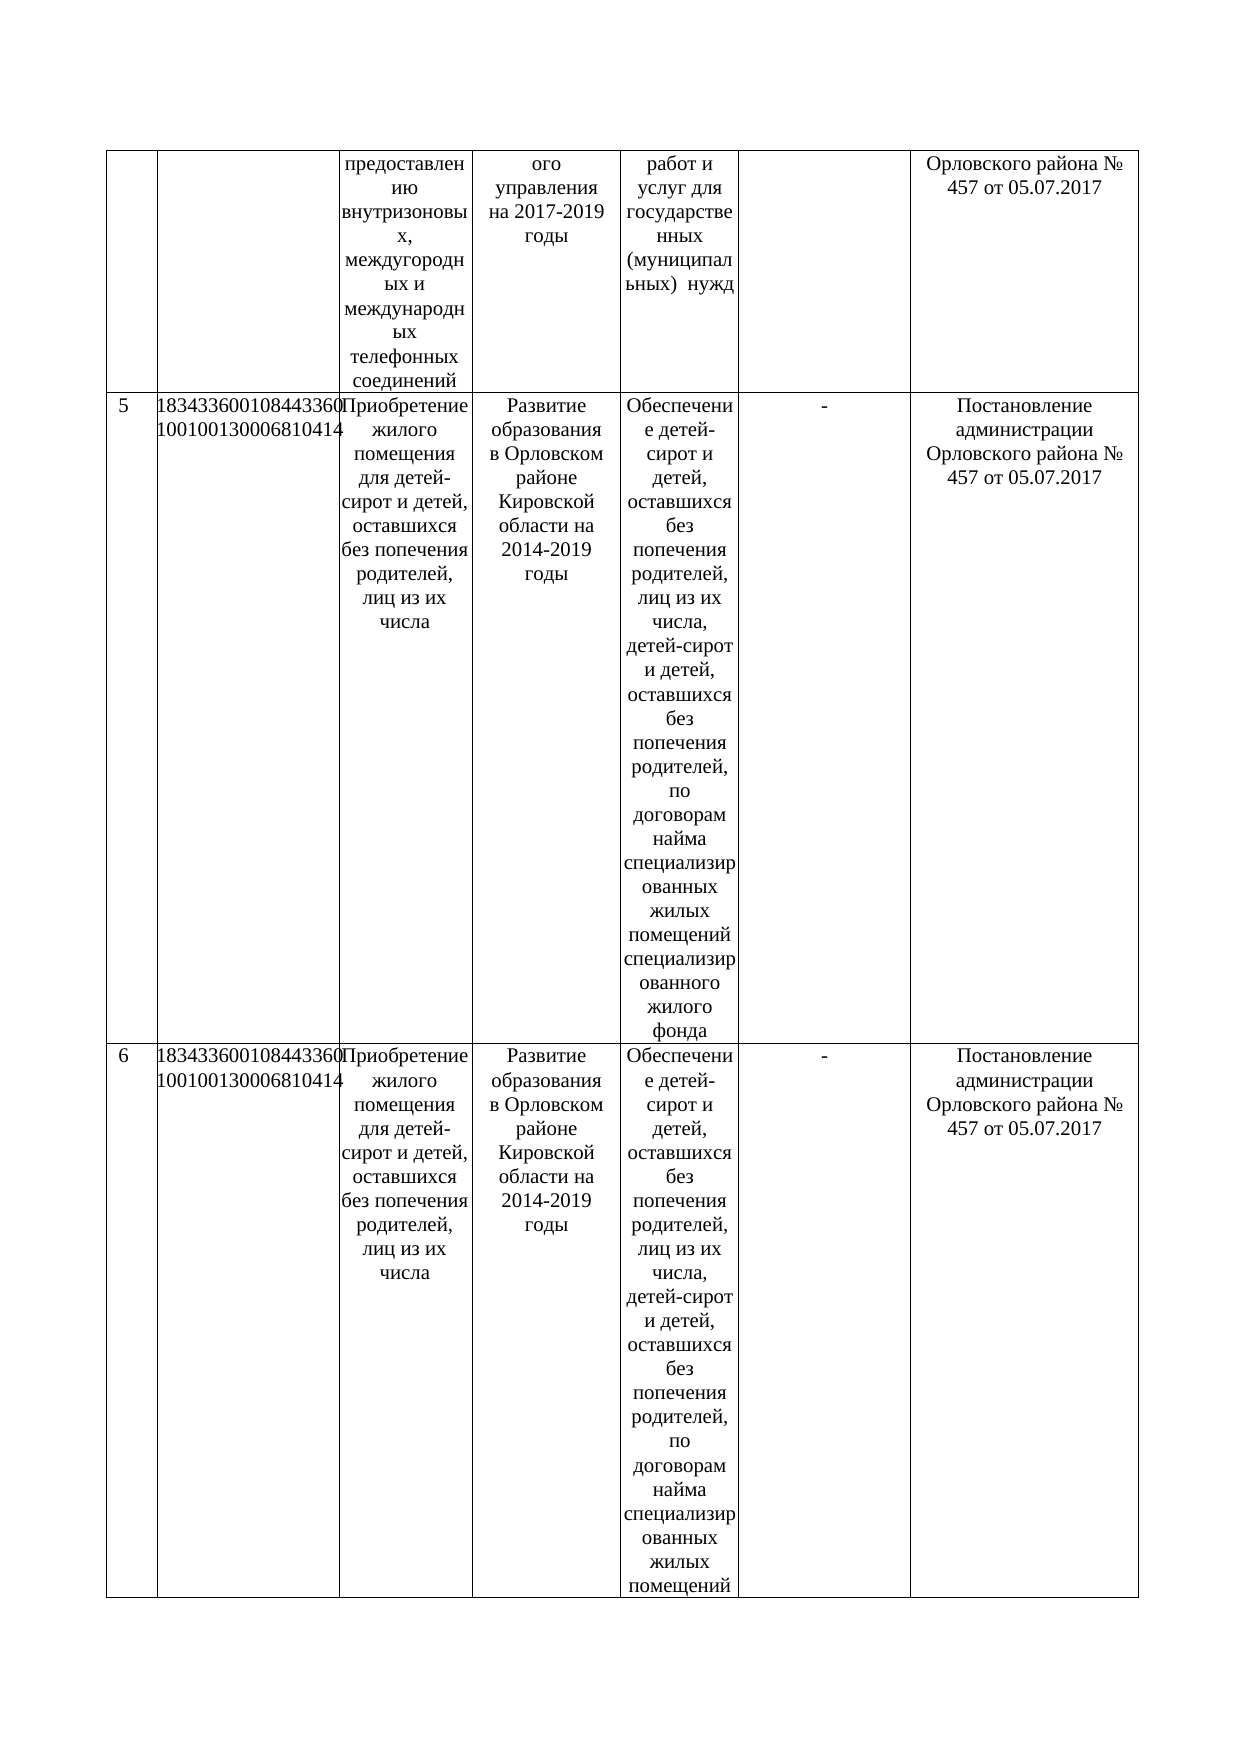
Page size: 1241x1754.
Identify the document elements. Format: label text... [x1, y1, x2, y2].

table_cell 5 [107, 393, 157, 1042]
table_cell 183433600108443360100100130006810414 [158, 393, 339, 1042]
table_cell Приобретение жилого помещения для детей-сирот и детей, оставшихся без попечения родителей, лиц из их числа [340, 393, 472, 1042]
table_cell - [739, 151, 910, 392]
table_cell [158, 151, 339, 392]
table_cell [621, 151, 738, 392]
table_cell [473, 151, 620, 392]
table_cell Постановление администрации Орловского района № 457 от 05.07.2017 [911, 393, 1138, 1042]
table_cell 4 [107, 151, 157, 392]
table_cell - [739, 1044, 910, 1597]
table_cell - [739, 393, 910, 1042]
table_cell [340, 151, 472, 392]
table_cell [911, 1044, 1138, 1597]
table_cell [911, 151, 1138, 392]
table_cell Развитие образования в Орловском районе Кировской области на 2014-2019 годы [473, 393, 620, 1042]
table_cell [340, 1044, 472, 1597]
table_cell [158, 1044, 339, 1597]
table_cell 6 [107, 1044, 157, 1597]
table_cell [621, 1044, 738, 1597]
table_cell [473, 1044, 620, 1597]
